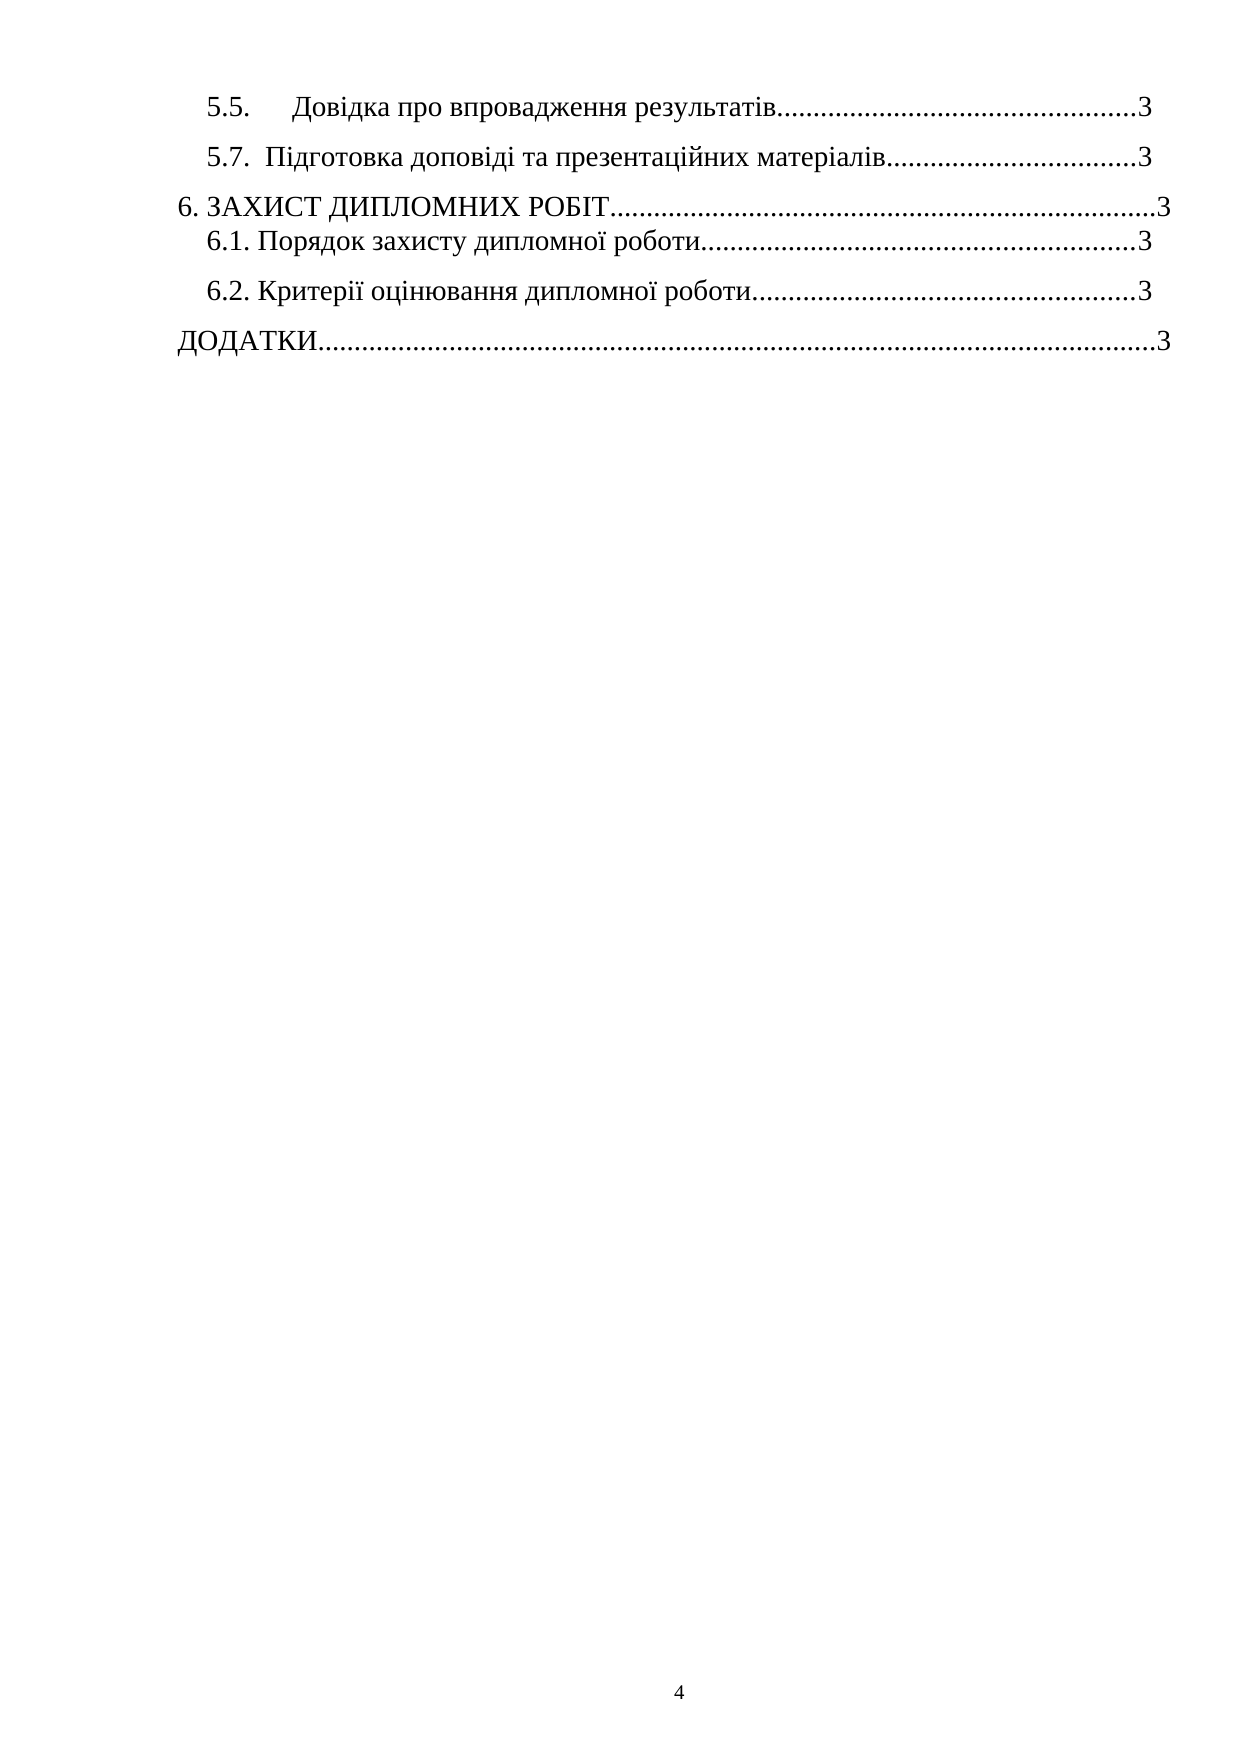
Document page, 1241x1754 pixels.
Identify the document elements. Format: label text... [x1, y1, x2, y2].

text 6.1. Порядок захисту дипломної роботи 3 [206, 223, 1181, 256]
text 5.5. Довідка про впровадження результатів 3 [206, 89, 1181, 122]
text 5.7. Підготовка доповіді та презентаційних матеріалів 3 [206, 139, 1181, 172]
text 6.2. Критерії оцінювання дипломної роботи 3 [206, 273, 1181, 307]
text ДОДАТКИ 3 [177, 323, 1181, 357]
text 6. ЗАХИСТ ДИПЛОМНИХ РОБІТ 3 [177, 189, 1181, 223]
